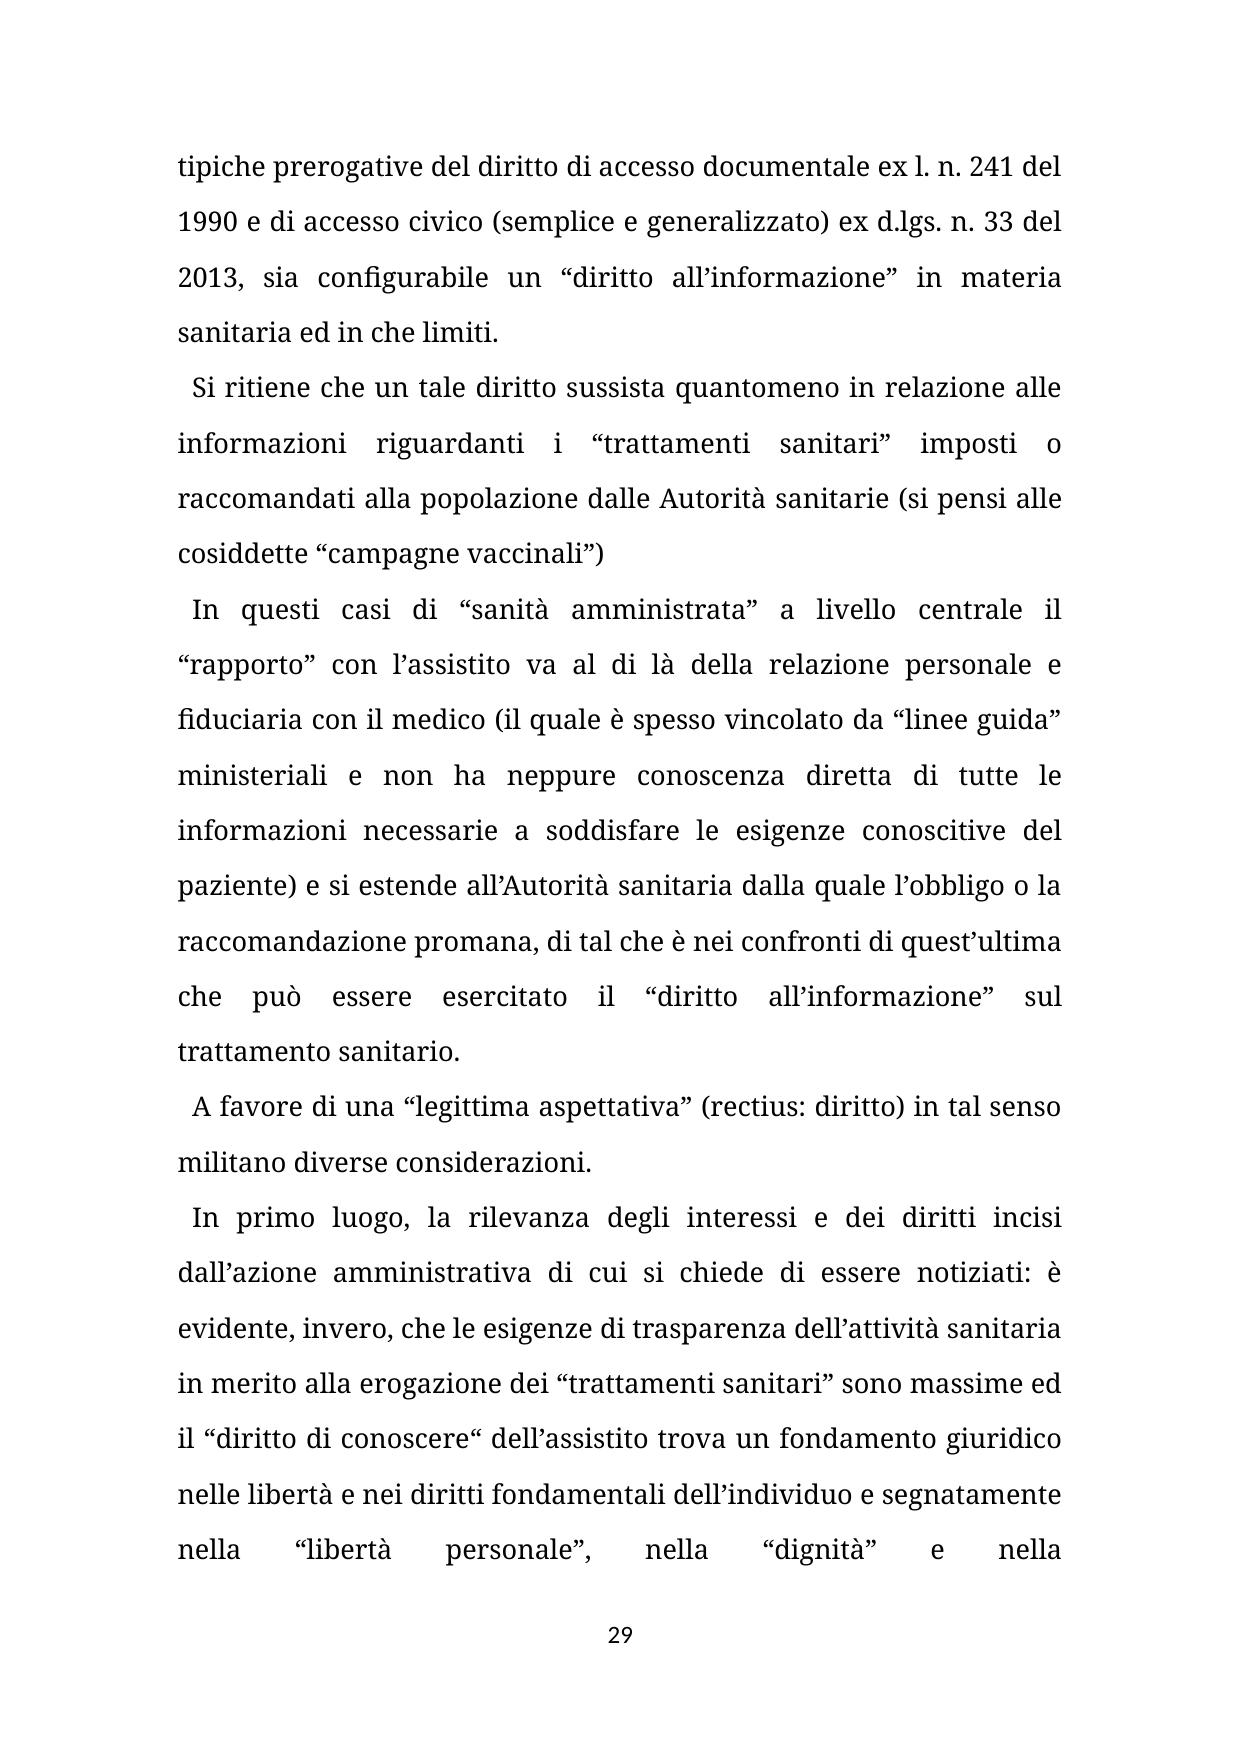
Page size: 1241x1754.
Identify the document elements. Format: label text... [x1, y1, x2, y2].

text A favore di una “legittima aspettativa” (rectius: diritto) in tal senso militano diverse considerazioni. [177, 1088, 1063, 1180]
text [177, 148, 1063, 350]
text Si ritiene che un tale diritto sussista quantomeno in relazione alle informazioni riguardanti i “trattamenti sanitari” imposti o raccomandati alla popolazione dalle Autorità sanitarie (si pensi alle cosiddette “campagne vaccinali”) [177, 369, 1063, 572]
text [177, 1198, 1063, 1567]
text In questi casi di “sanità amministrata” a livello centrale il “rapporto” con l’assistito va al di là della relazione personale e fiduciaria con il medico (il quale è spesso vincolato da “linee guida” ministeriali e non ha neppure conoscenza diretta di tutte le informazioni necessarie a soddisfare le esigenze conoscitive del paziente) e si estende all’Autorità sanitaria dalla quale l’obbligo o la raccomandazione promana, di tal che è nei confronti di quest’ultima che può essere esercitato il “diritto all’informazione” sul trattamento sanitario. [177, 590, 1063, 1069]
